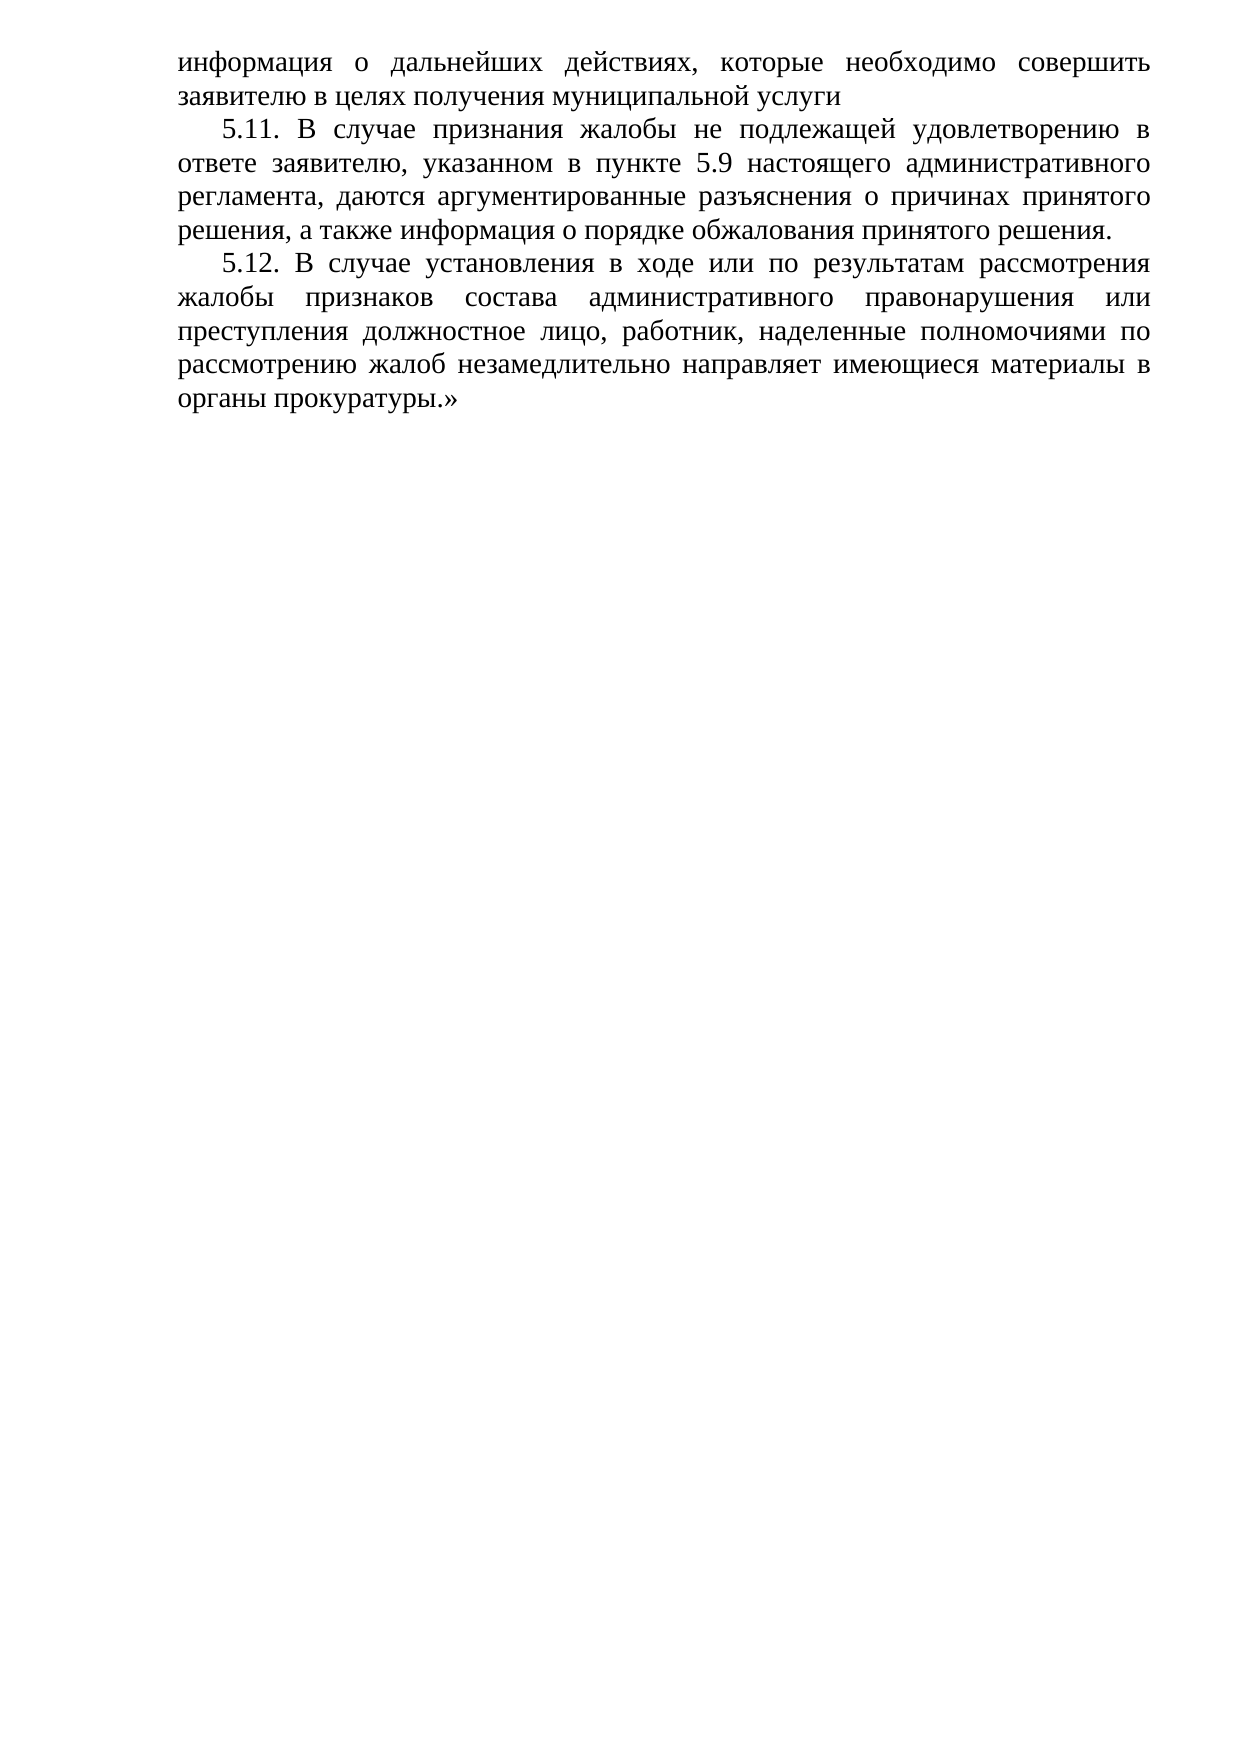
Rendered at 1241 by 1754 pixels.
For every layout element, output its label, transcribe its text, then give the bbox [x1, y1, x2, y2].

text 5.12. В случае установления в ходе или по результатам рассмотрения жалобы признаков состава административного правонарушения или преступления должностное лицо, работник, наделенные полномочиями по рассмотрению жалоб незамедлительно направляет имеющиеся материалы в органы прокуратуры.» [177, 246, 1152, 413]
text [177, 44, 1152, 111]
text 5.11. В случае признания жалобы не подлежащей удовлетворению в ответе заявителю, указанном в пункте 5.9 настоящего административного регламента, даются аргументированные разъяснения о причинах принятого решения, а также информация о порядке обжалования принятого решения. [177, 111, 1152, 246]
